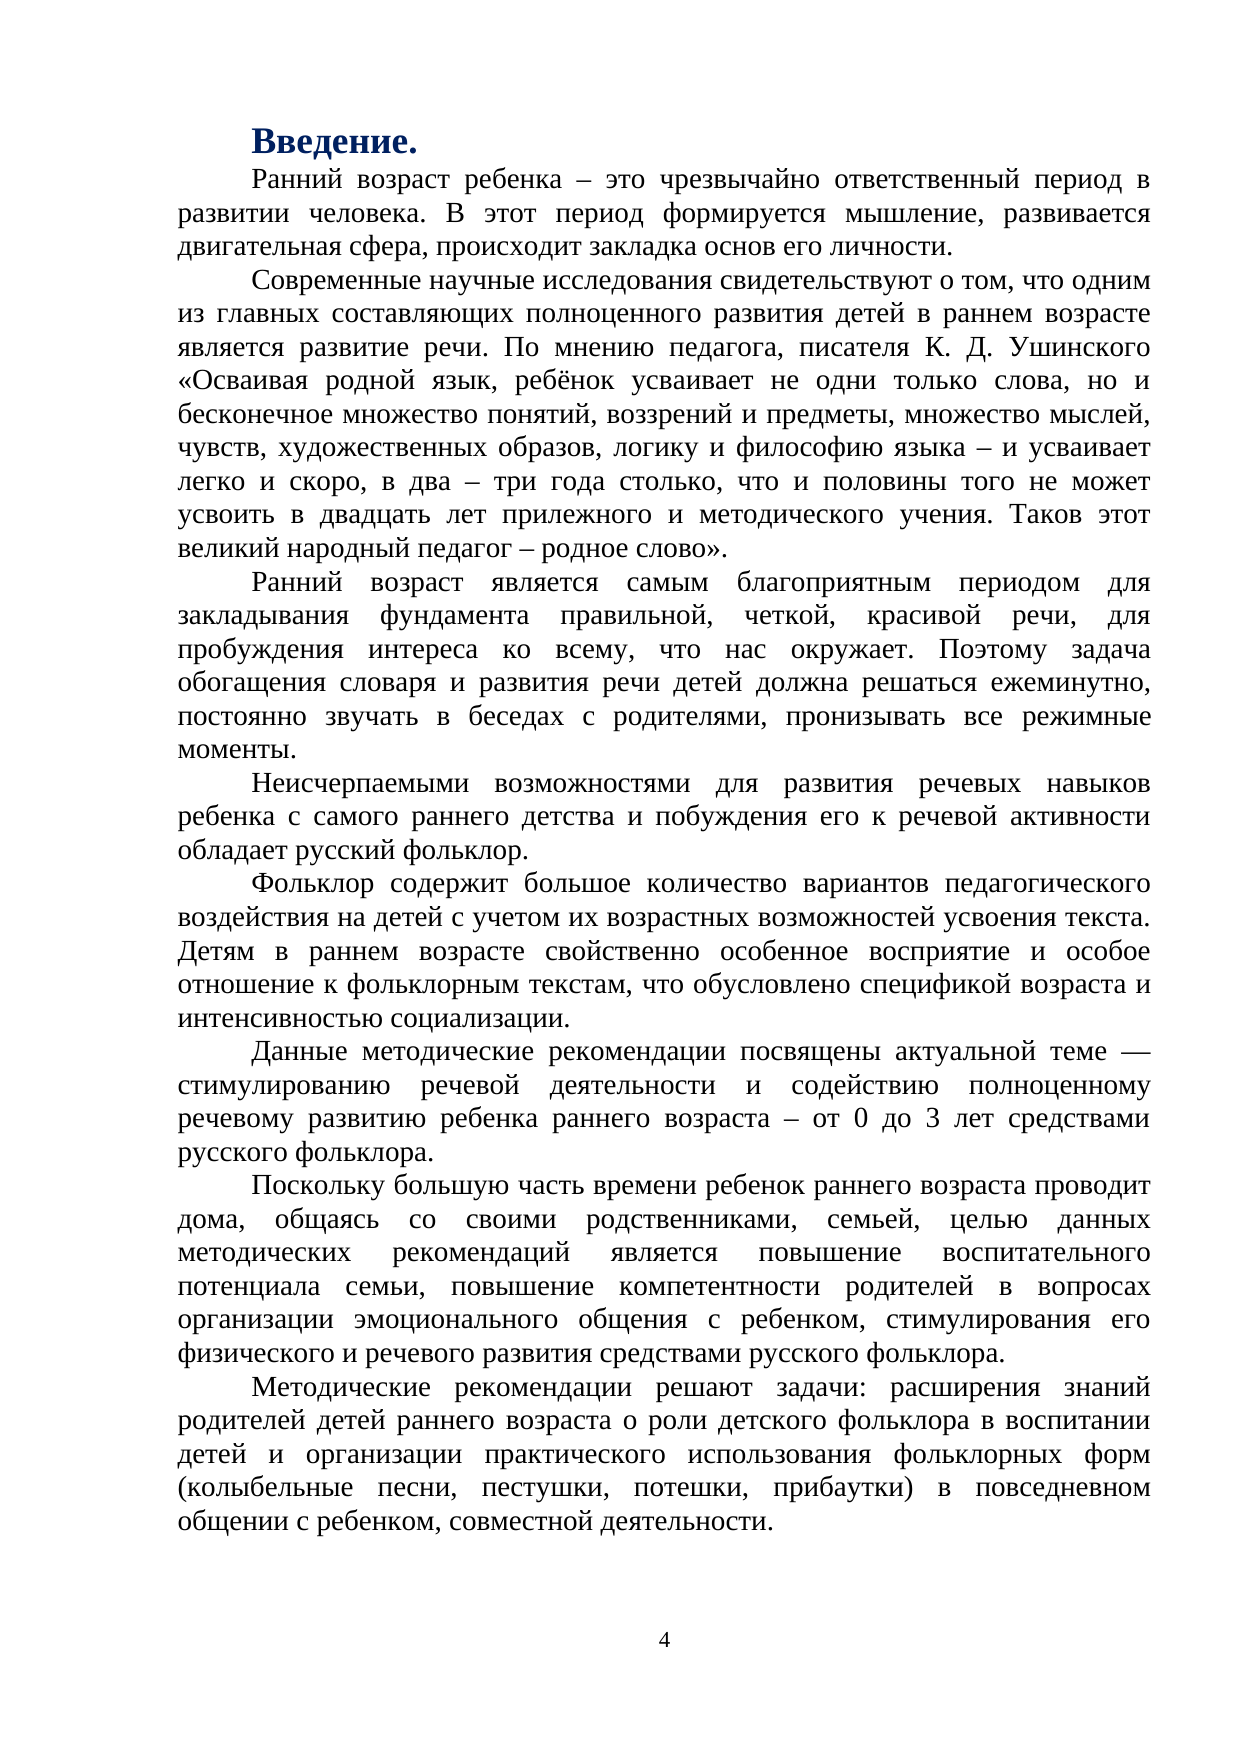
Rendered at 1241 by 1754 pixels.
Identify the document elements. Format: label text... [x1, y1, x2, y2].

text Поскольку большую часть времени ребенок раннего возраста проводит дома, общаясь со своими родственниками, семьей, целью данных методических рекомендаций является повышение воспитательного потенциала семьи, повышение компетентности родителей в вопросах организации эмоционального общения с ребенком, стимулирования его физического и речевого развития средствами русского фольклора. [177, 1167, 1152, 1369]
text Ранний возраст ребенка – это чрезвычайно ответственный период в развитии человека. В этот период формируется мышление, развивается двигательная сфера, происходит закладка основ его личности. [177, 161, 1152, 262]
text Данные методические рекомендации посвящены актуальной теме — стимулированию речевой деятельности и содействию полноценному речевому развитию ребенка раннего возраста – от 0 до 3 лет средствами русского фольклора. [177, 1033, 1152, 1167]
text Фольклор содержит большое количество вариантов педагогического воздействия на детей с учетом их возрастных возможностей усвоения текста. Детям в раннем возрасте свойственно особенное восприятие и особое отношение к фольклорным текстам, что обусловлено спецификой возраста и интенсивностью социализации. [177, 866, 1152, 1033]
text Ранний возраст является самым благоприятным периодом для закладывания фундамента правильной, четкой, красивой речи, для пробуждения интереса ко всему, что нас окружает. Поэтому задача обогащения словаря и развития речи детей должна решаться ежеминутно, постоянно звучать в беседах с родителями, пронизывать все режимные моменты. [177, 564, 1152, 765]
text Методические рекомендации решают задачи: расширения знаний родителей детей раннего возраста о роли детского фольклора в воспитании детей и организации практического использования фольклорных форм (колыбельные песни, пестушки, потешки, прибаутки) в повседневном общении с ребенком, совместной деятельности. [177, 1369, 1152, 1536]
text Современные научные исследования свидетельствуют о том, что одним из главных составляющих полноценного развития детей в раннем возрасте является развитие речи. По мнению педагога, писателя К. Д. Ушинского «Осваивая родной язык, ребёнок усваивает не одни только слова, но и бесконечное множество понятий, воззрений и предметы, множество мыслей, чувств, художественных образов, логику и философию языка – и усваивает легко и скоро, в два – три года столько, что и половины того не может усвоить в двадцать лет прилежного и методического учения. Таков этот великий народный педагог – родное слово». [177, 262, 1152, 564]
text Введение. [177, 118, 1152, 161]
text Неисчерпаемыми возможностями для развития речевых навыков ребенка с самого раннего детства и побуждения его к речевой активности обладает русский фольклор. [177, 765, 1152, 866]
